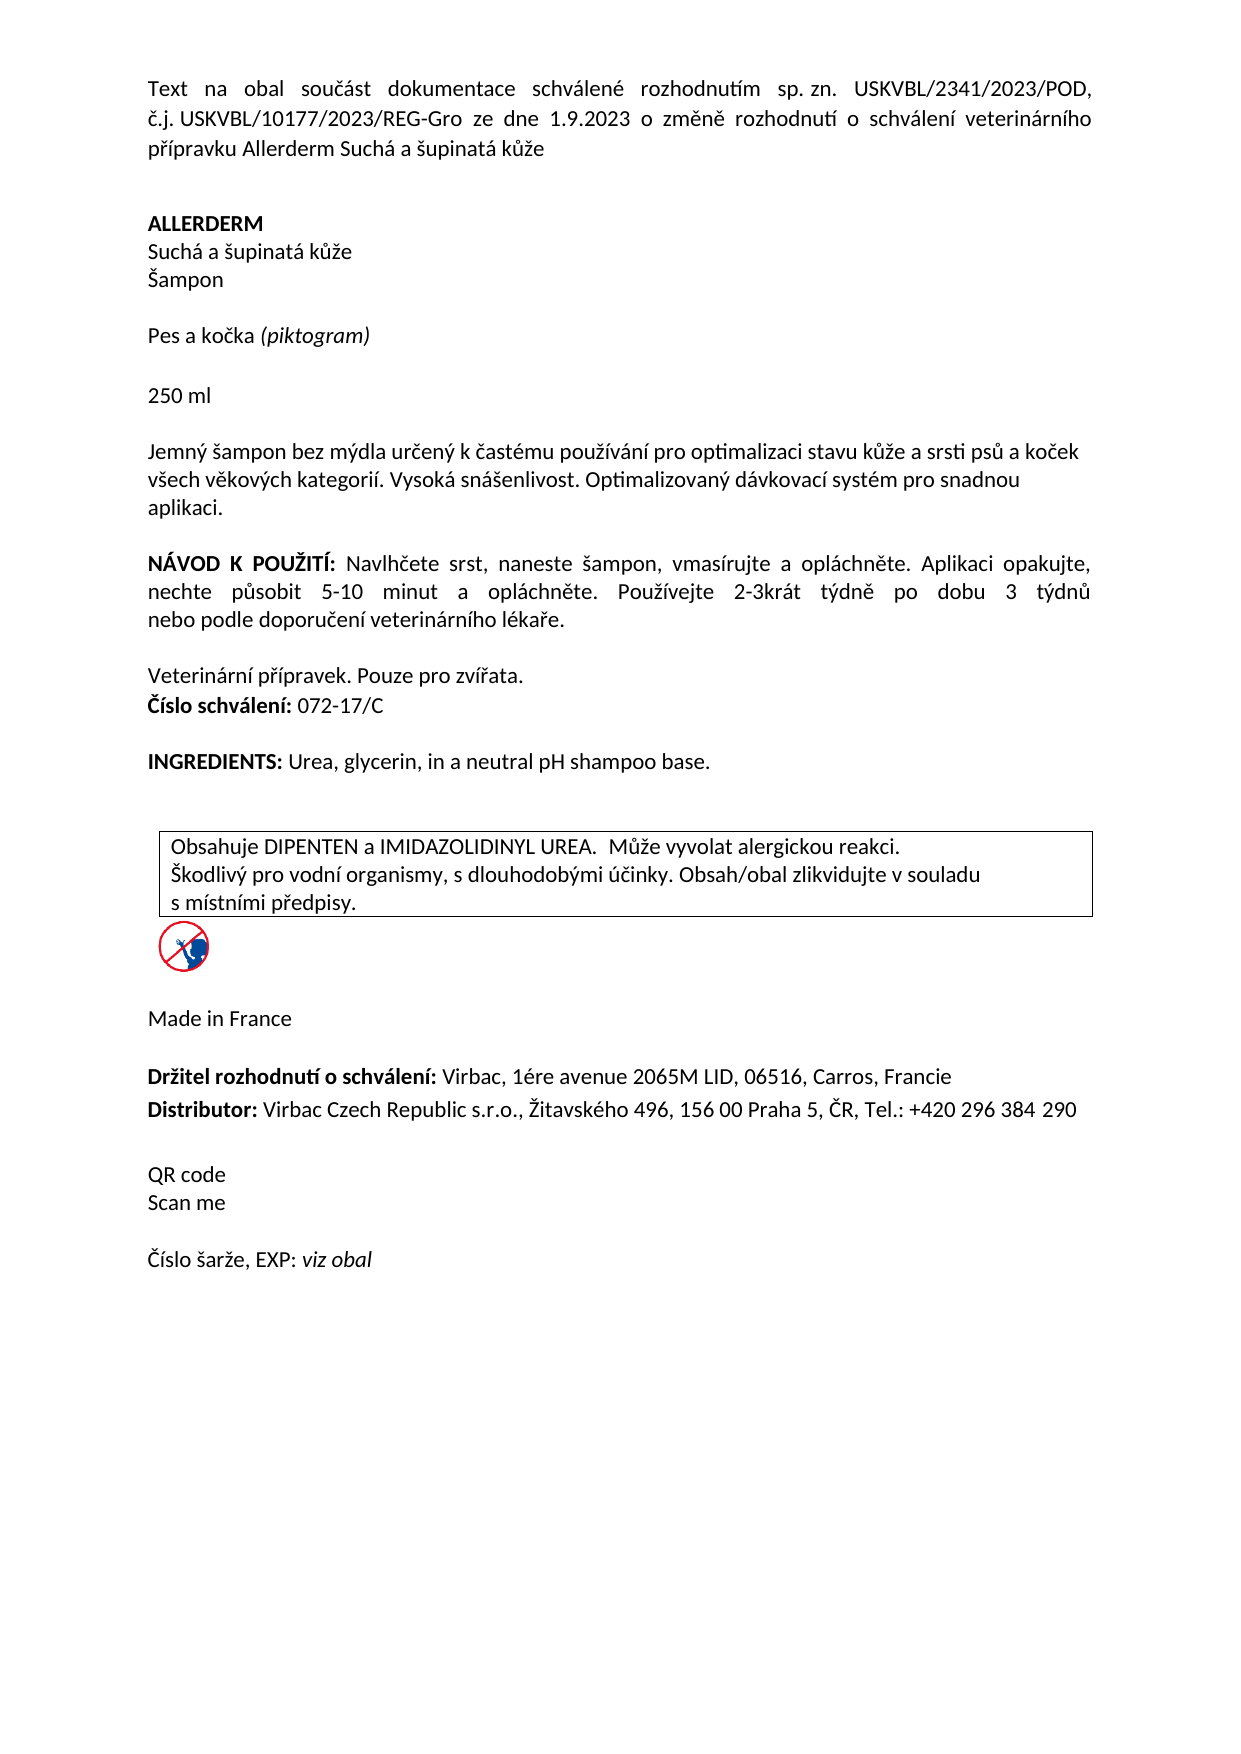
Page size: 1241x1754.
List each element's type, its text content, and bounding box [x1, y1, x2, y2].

text Šampon [148, 265, 1093, 293]
text Pes a kočka (piktogram) [148, 321, 1093, 349]
text Suchá a šupinatá kůže [148, 237, 1093, 265]
text Distributor: Virbac Czech Republic s.r.o., Žitavského 496, 156 00 Praha 5, ČR, Tel.: +420 296 384 290 [147, 1094, 1093, 1124]
text Držitel rozhodnutí o schválení: Virbac, 1ére avenue 2065M LID, 06516, Carros, Francie [147, 1061, 1093, 1090]
text Scan me [148, 1188, 1093, 1216]
text Číslo šarže, EXP: viz obal [147, 1244, 1093, 1274]
text Číslo schválení: 072-17/C [147, 689, 1093, 719]
text Made in France [148, 1004, 1093, 1032]
picture [147, 917, 217, 977]
table_header Obsahuje DIPENTEN a IMIDAZOLIDINYL UREA. Může vyvolat alergickou reakci. Škodlivý pro vodní organismy, s dlouhodobými účinky. Obsah/obal zlikvidujte v souladu s místními předpisy. [160, 832, 1092, 916]
text 250 ml [148, 381, 1093, 409]
text NÁVOD K POUŽITÍ: Navlhčete srst, naneste šampon, vmasírujte a opláchněte. Aplikaci opakujte, nechte působit 5-10 minut a opláchněte. Používejte 2-3krát týdně po dobu 3 týdnů nebo podle doporučení veterinárního lékaře. [148, 549, 1093, 633]
text ALLERDERM [148, 209, 1093, 237]
text Jemný šampon bez mýdla určený k častému používání pro optimalizaci stavu kůže a srsti psů a koček všech věkových kategorií. Vysoká snášenlivost. Optimalizovaný dávkovací systém pro snadnou aplikaci. [223, 437, 1093, 521]
text Veterinární přípravek. Pouze pro zvířata. [148, 661, 1093, 689]
text INGREDIENTS: Urea, glycerin, in a neutral pH shampoo base. [148, 747, 1093, 775]
text QR code [148, 1160, 1093, 1188]
